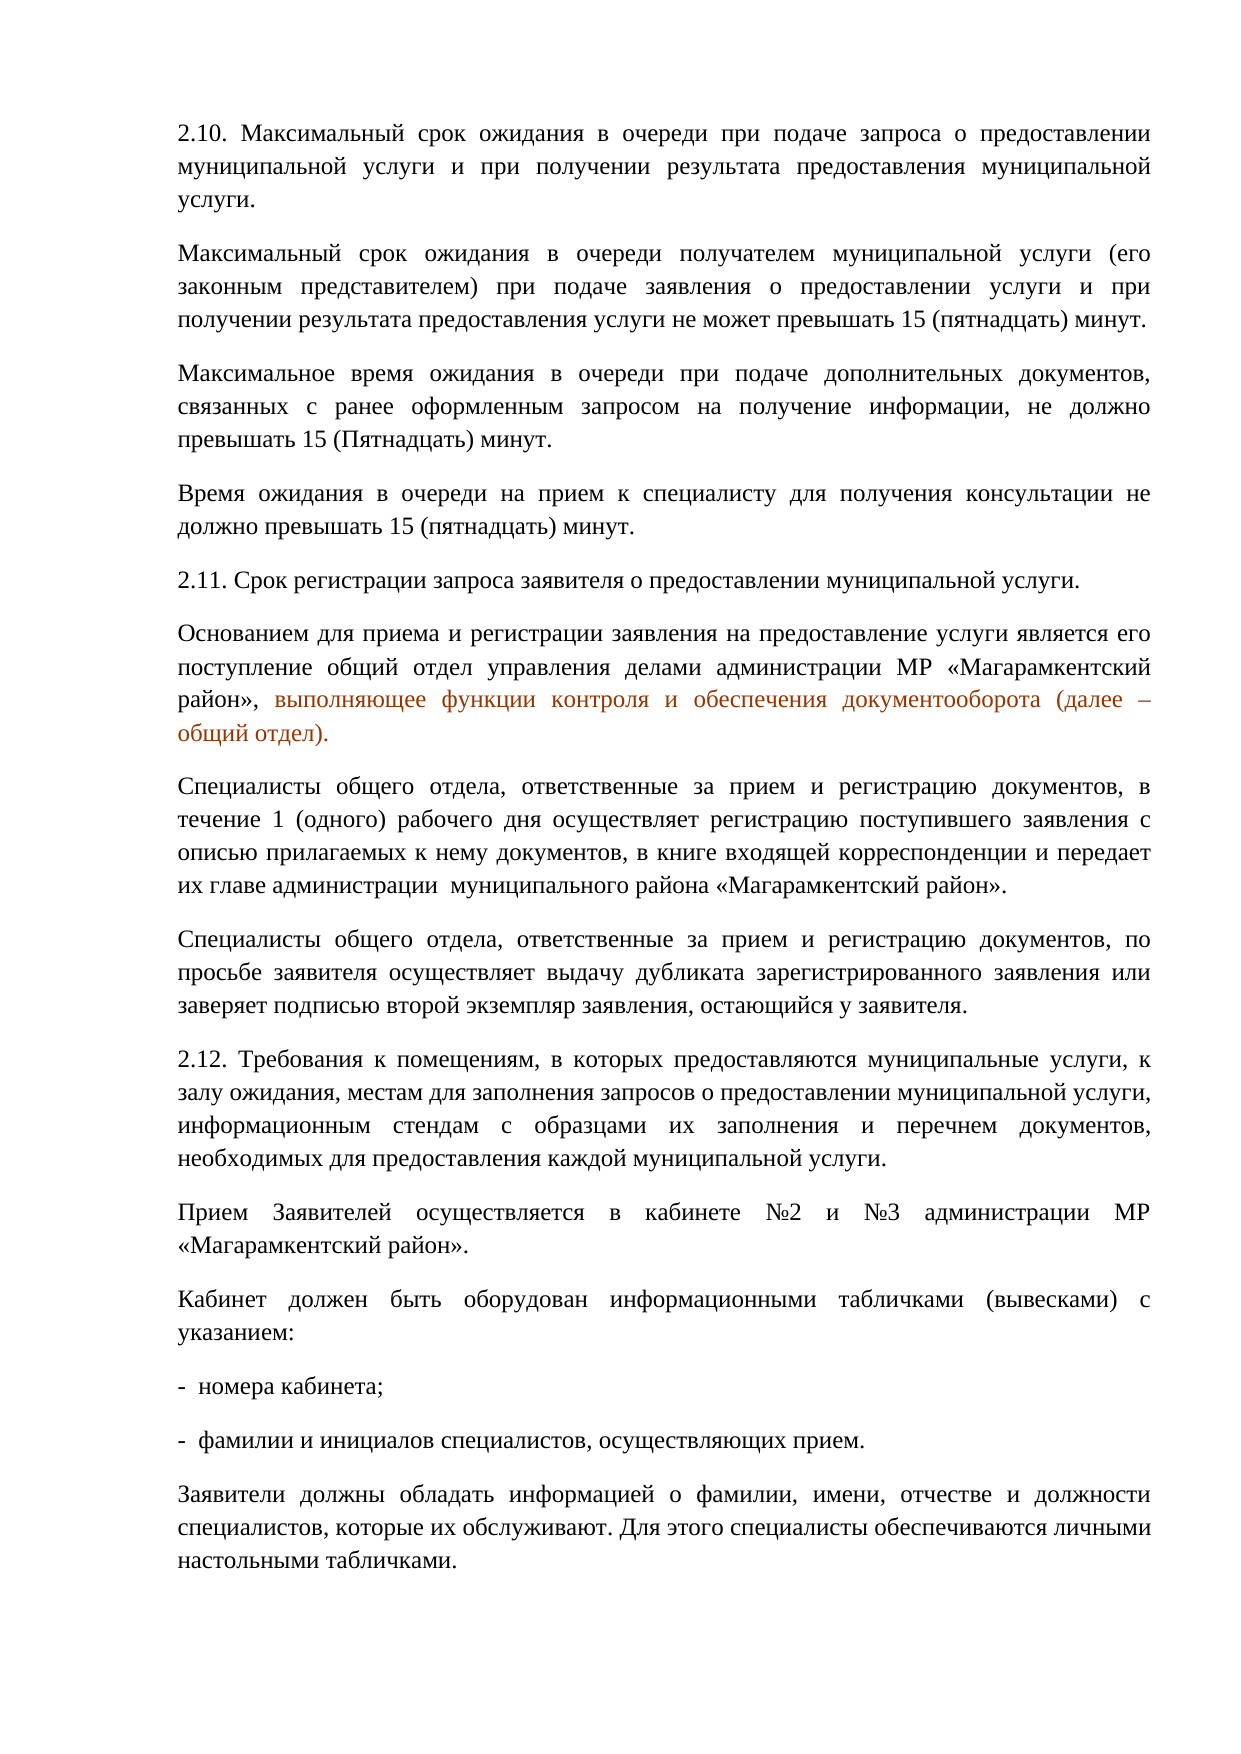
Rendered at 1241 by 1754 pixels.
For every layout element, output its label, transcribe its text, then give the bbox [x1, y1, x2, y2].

text - фамилии и инициалов специалистов, осуществляющих прием. [177, 1425, 1152, 1453]
text 2.12. Требования к помещениям, в которых предоставляются муниципальные услуги, к залу ожидания, местам для заполнения запросов о предоставлении муниципальной услуги, информационным стендам с образцами их заполнения и перечнем документов, необходимых для предоставления каждой муниципальной услуги. [177, 1044, 1152, 1172]
text Кабинет должен быть оборудован информационными табличками (вывесками) с указанием: [177, 1284, 1152, 1346]
text Специалисты общего отдела, ответственные за прием и регистрацию документов, по просьбе заявителя осуществляет выдачу дубликата зарегистрированного заявления или заверяет подписью второй экземпляр заявления, остающийся у заявителя. [177, 924, 1152, 1019]
text Основанием для приема и регистрации заявления на предоставление услуги является его поступление общий отдел управления делами администрации МР «Магарамкентский район», выполняющее функции контроля и обеспечения документооборота (далее – общий отдел). [177, 618, 1152, 746]
text Специалисты общего отдела, ответственные за прием и регистрацию документов, в течение 1 (одного) рабочего дня осуществляет регистрацию поступившего заявления с описью прилагаемых к нему документов, в книге входящей корреспонденции и передает их главе администрации муниципального района «Магарамкентский район». [177, 771, 1152, 899]
text Заявители должны обладать информацией о фамилии, имени, отчестве и должности специалистов, которые их обслуживают. Для этого специалисты обеспечиваются личными настольными табличками. [177, 1479, 1152, 1573]
text - номера кабинета; [177, 1371, 1152, 1400]
text Время ожидания в очереди на прием к специалисту для получения консультации не должно превышать 15 (пятнадцать) минут. [177, 478, 1152, 539]
text Максимальный срок ожидания в очереди получателем муниципальной услуги (его законным представителем) при подаче заявления о предоставлении услуги и при получении результата предоставления услуги не может превышать 15 (пятнадцать) минут. [177, 238, 1152, 333]
text 2.10. Максимальный срок ожидания в очереди при подаче запроса о предоставлении муниципальной услуги и при получении результата предоставления муниципальной услуги. [177, 118, 1152, 213]
text Максимальное время ожидания в очереди при подаче дополнительных документов, связанных с ранее оформленным запросом на получение информации, не должно превышать 15 (Пятнадцать) минут. [177, 358, 1152, 453]
text 2.11. Срок регистрации запроса заявителя о предоставлении муниципальной услуги. [177, 565, 1152, 593]
text Прием Заявителей осуществляется в кабинете №2 и №3 администрации МР «Магарамкентский район». [177, 1197, 1152, 1259]
